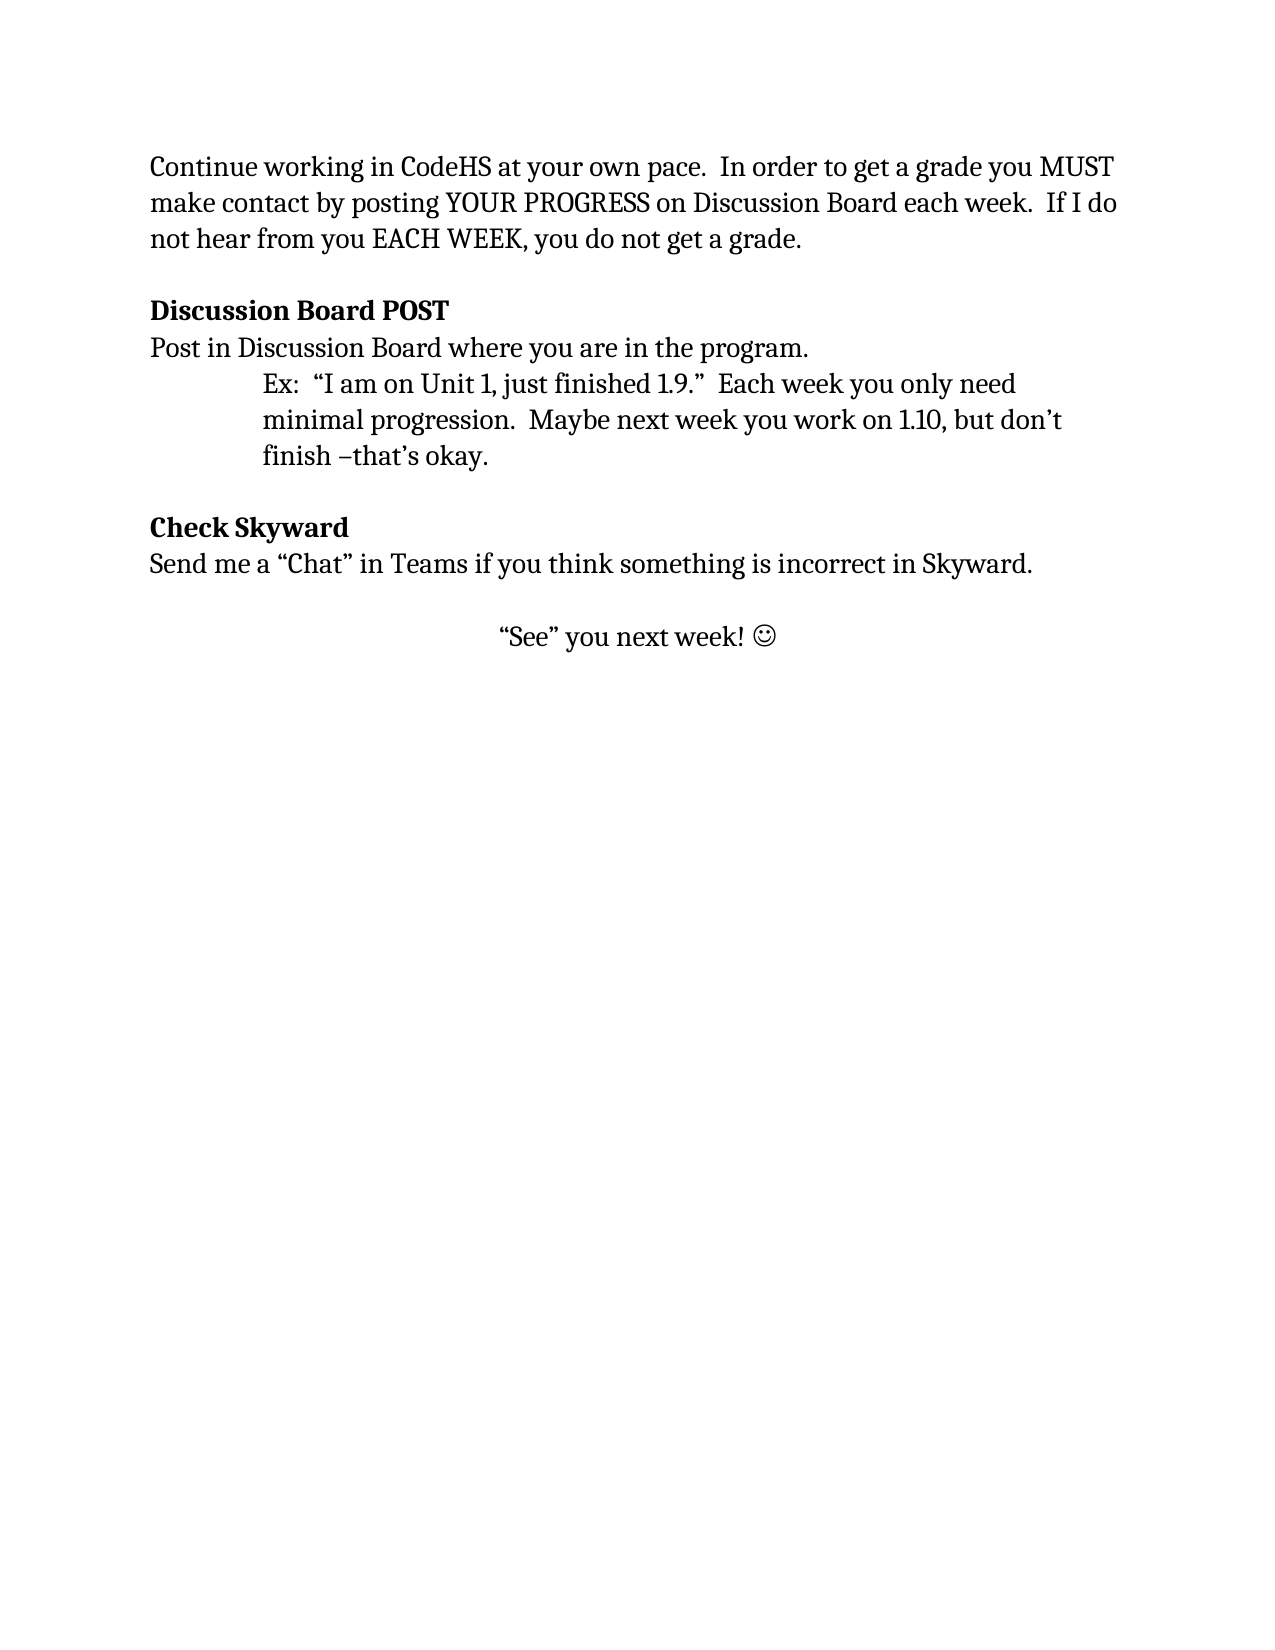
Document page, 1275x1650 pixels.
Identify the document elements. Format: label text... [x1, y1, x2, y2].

list “See” you next week! [150, 620, 1125, 653]
list Ex: “I am on Unit 1, just finished 1.9.” Each week you only need minimal progression. Maybe next week you work on 1.10, but don’t finish –that’s okay. [262, 367, 1125, 473]
list Send me a “Chat” in Teams if you think something is incorrect in Skyward. [150, 548, 1125, 581]
list Discussion Board POST [150, 294, 1125, 328]
text Post in Discussion Board where you are in the program. [150, 331, 1125, 364]
list Continue working in CodeHS at your own pace. In order to get a grade you MUST make contact by posting YOUR PROGRESS on Discussion Board each week. If I do not hear from you EACH WEEK, you do not get a grade. [150, 150, 1125, 256]
list Check Skyward [150, 511, 1125, 545]
